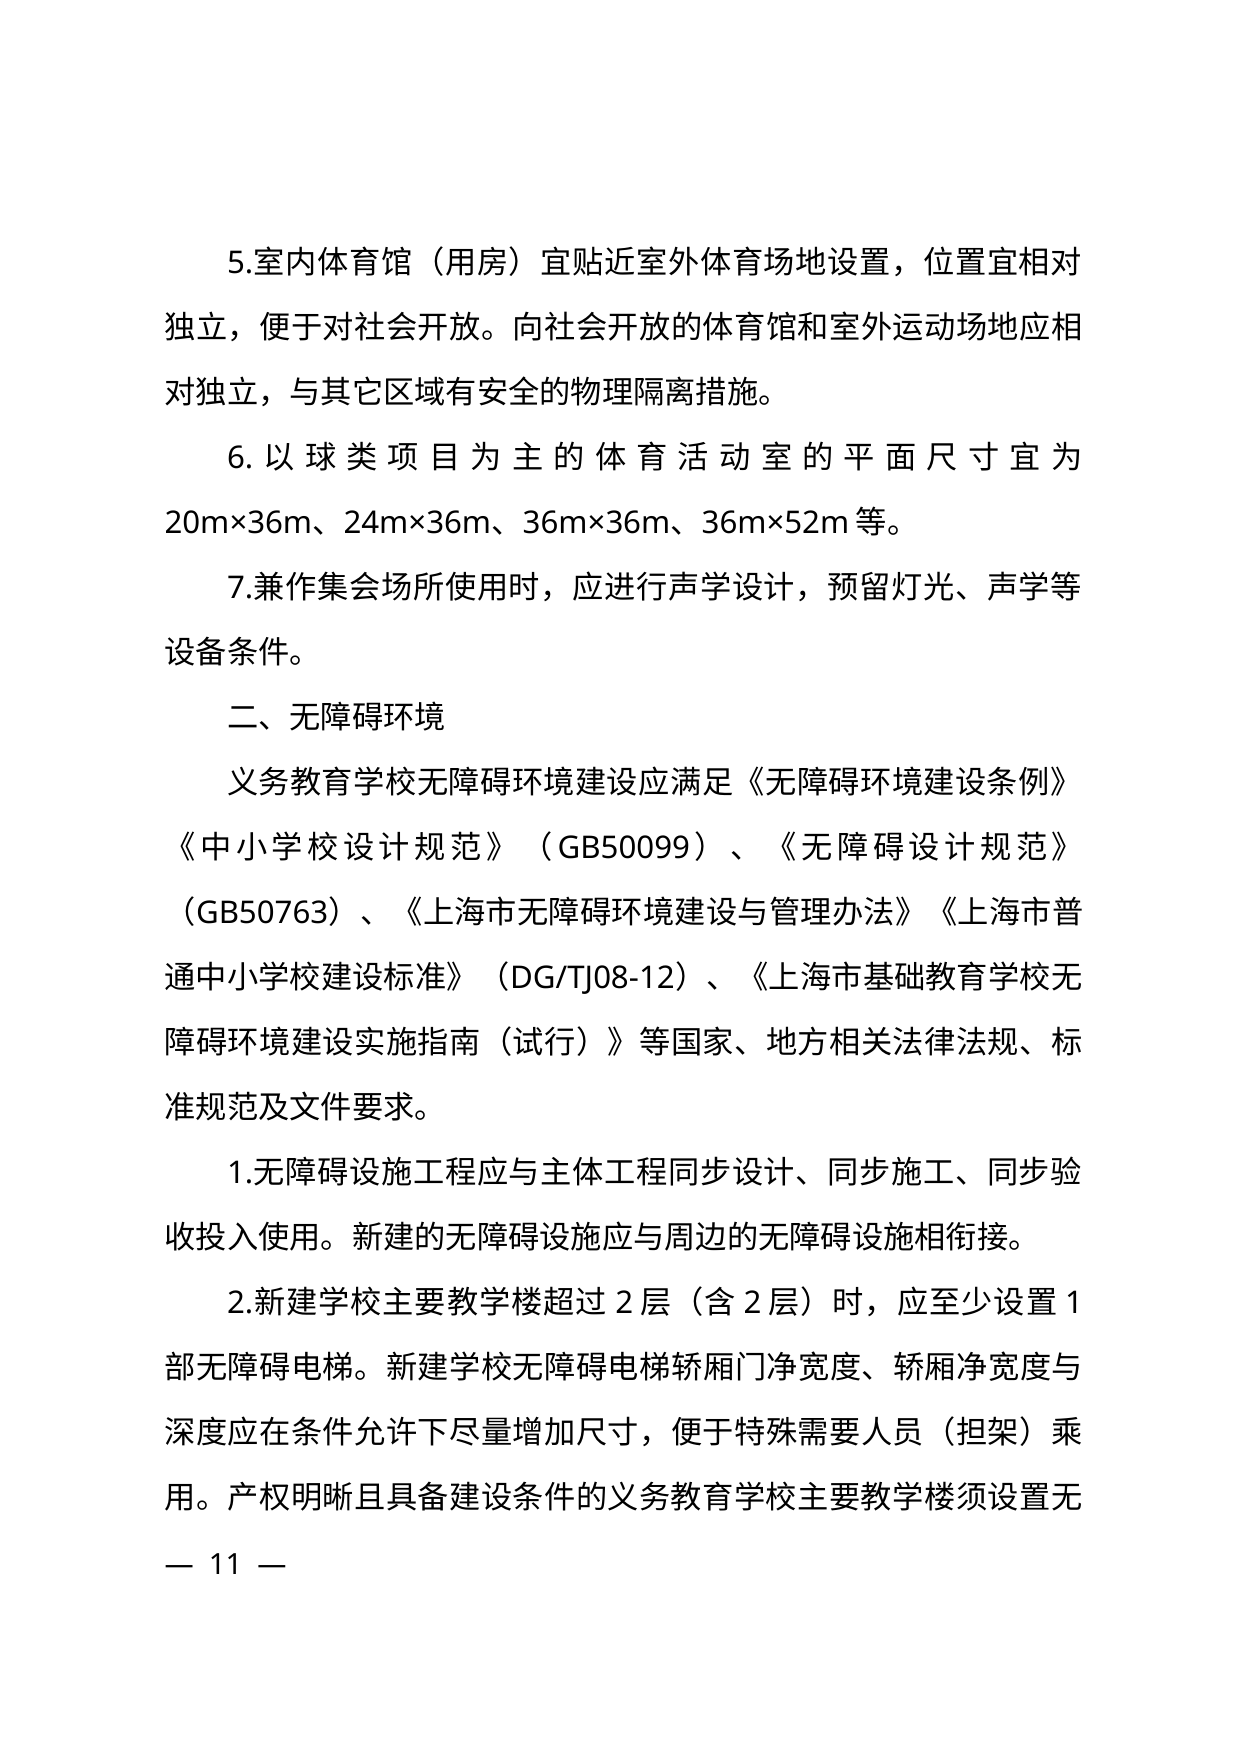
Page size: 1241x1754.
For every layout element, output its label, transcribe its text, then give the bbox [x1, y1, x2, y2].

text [164, 1267, 1083, 1527]
text 5.室内体育馆（用房）宜贴近室外体育场地设置，位置宜相对独立，便于对社会开放。向社会开放的体育馆和室外运动场地应相对独立，与其它区域有安全的物理隔离措施。 [164, 227, 1083, 422]
text 1.无障碍设施工程应与主体工程同步设计、同步施工、同步验收投入使用。新建的无障碍设施应与周边的无障碍设施相衔接。 [164, 1137, 1083, 1267]
text 义务教育学校无障碍环境建设应满足《无障碍环境建设条例》《中小学校设计规范》（GB50099）、《无障碍设计规范》（GB50763）、《上海市无障碍环境建设与管理办法》《上海市普通中小学校建设标准》（DG/TJ08-12）、《上海市基础教育学校无障碍环境建设实施指南（试行）》等国家、地方相关法律法规、标准规范及文件要求。 [164, 747, 1083, 1137]
text 二、无障碍环境 [164, 682, 1083, 747]
text 6.以球类项目为主的体育活动室的平面尺寸宜为20m×36m、24m×36m、36m×36m、36m×52m等。 [164, 422, 1083, 552]
text 7.兼作集会场所使用时，应进行声学设计，预留灯光、声学等设备条件。 [164, 552, 1083, 682]
